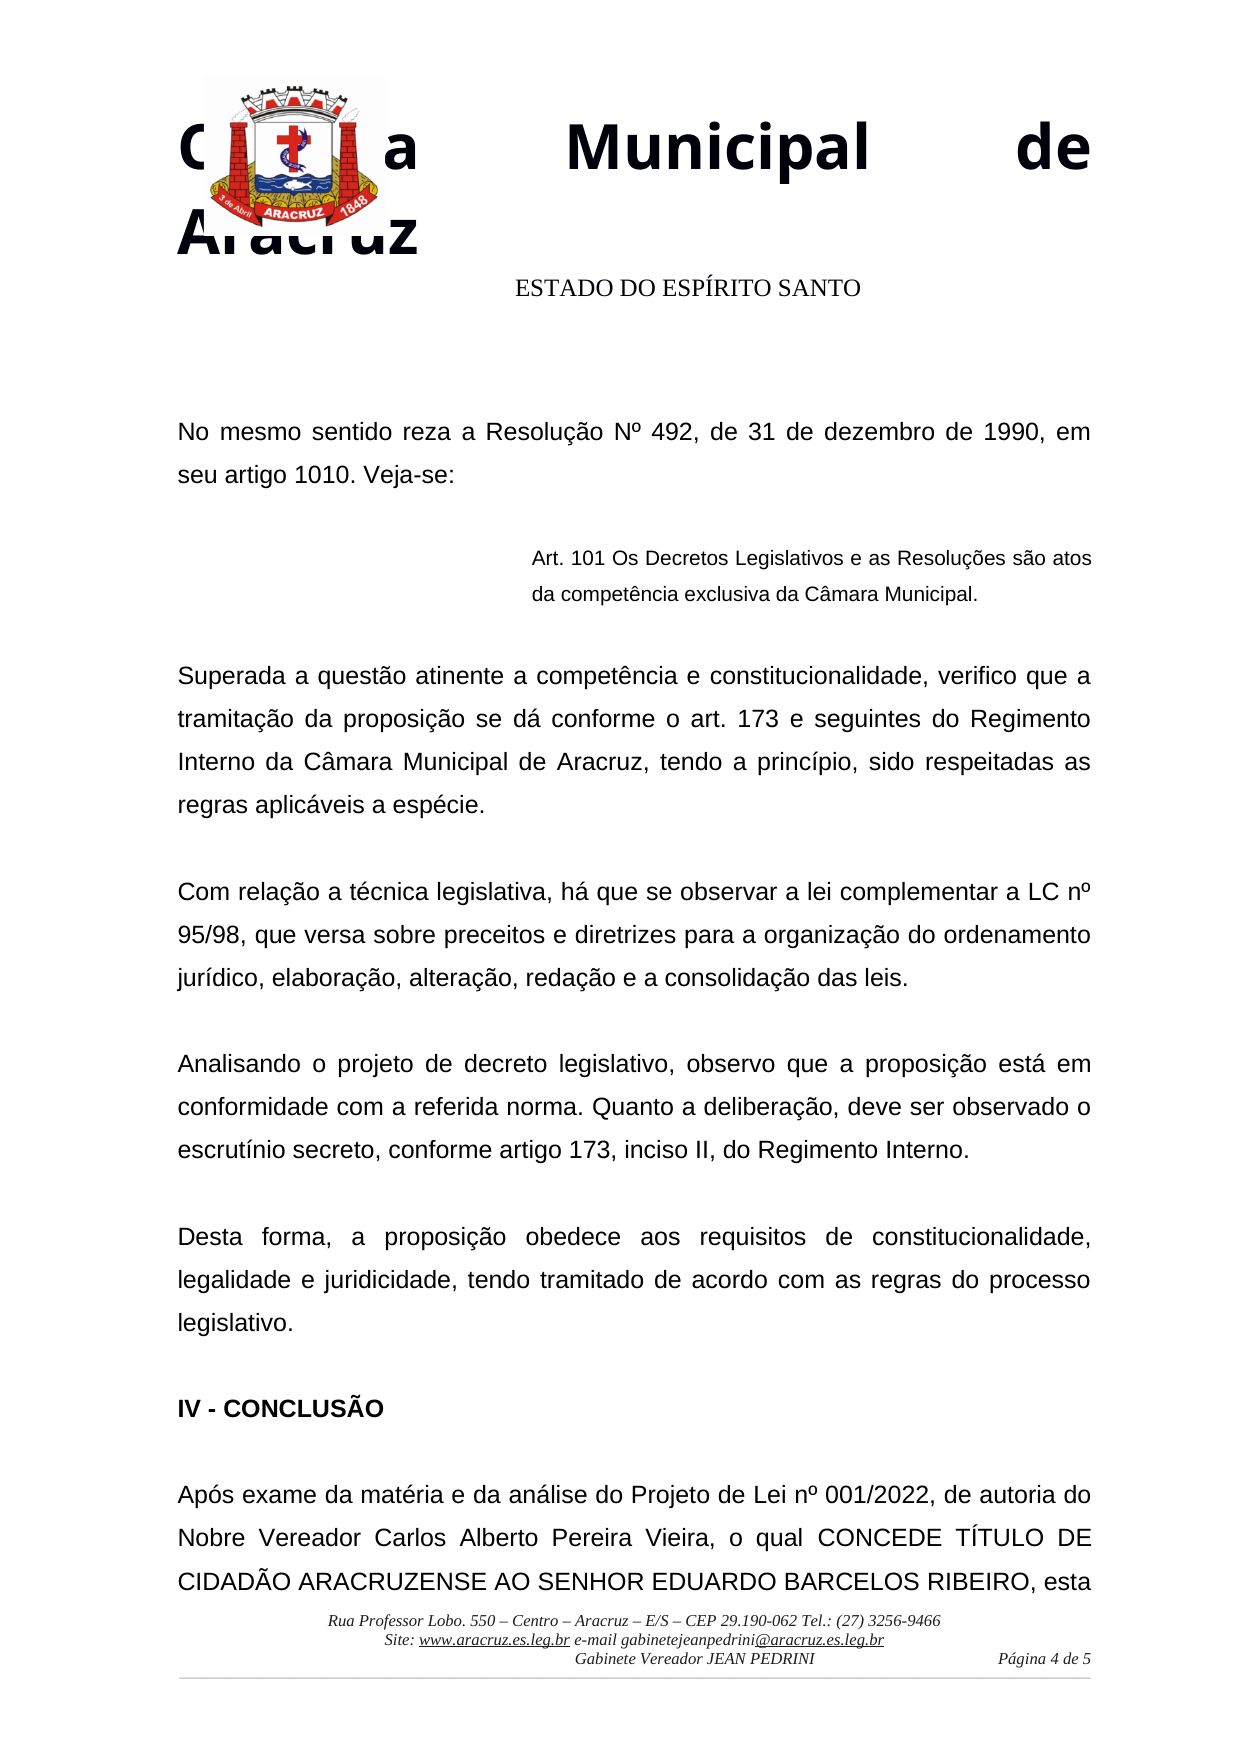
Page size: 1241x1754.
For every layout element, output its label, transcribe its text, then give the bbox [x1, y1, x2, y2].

text Com relação a técnica legislativa, há que se observar a lei complementar a LC nº 95/98, que versa sobre preceitos e diretrizes para a organização do ordenamento jurídico, elaboração, alteração, redação e a consolidação das leis. [177, 877, 1092, 992]
text Superada a questão atinente a competência e constitucionalidade, verifico que a tramitação da proposição se dá conforme o art. 173 e seguintes do Regimento Interno da Câmara Municipal de Aracruz, tendo a princípio, sido respeitadas as regras aplicáveis a espécie. [177, 661, 1092, 819]
text No mesmo sentido reza a Resolução Nº 492, de 31 de dezembro de 1990, em seu artigo 1010. Veja-se: [177, 417, 1092, 488]
picture [203, 75, 386, 236]
text Desta forma, a proposição obedece aos requisitos de constitucionalidade, legalidade e juridicidade, tendo tramitado de acordo com as regras do processo legislativo. [177, 1222, 1092, 1337]
list IV - CONCLUSÃO [177, 1394, 1092, 1423]
text Art. 101 Os Decretos Legislativos e as Resoluções são atos da competência exclusiva da Câmara Municipal. [532, 546, 1092, 606]
text Analisando o projeto de decreto legislativo, observo que a proposição está em conformidade com a referida norma. Quanto a deliberação, deve ser observado o escrutínio secreto, conforme artigo 173, inciso II, do Regimento Interno. [177, 1049, 1092, 1164]
